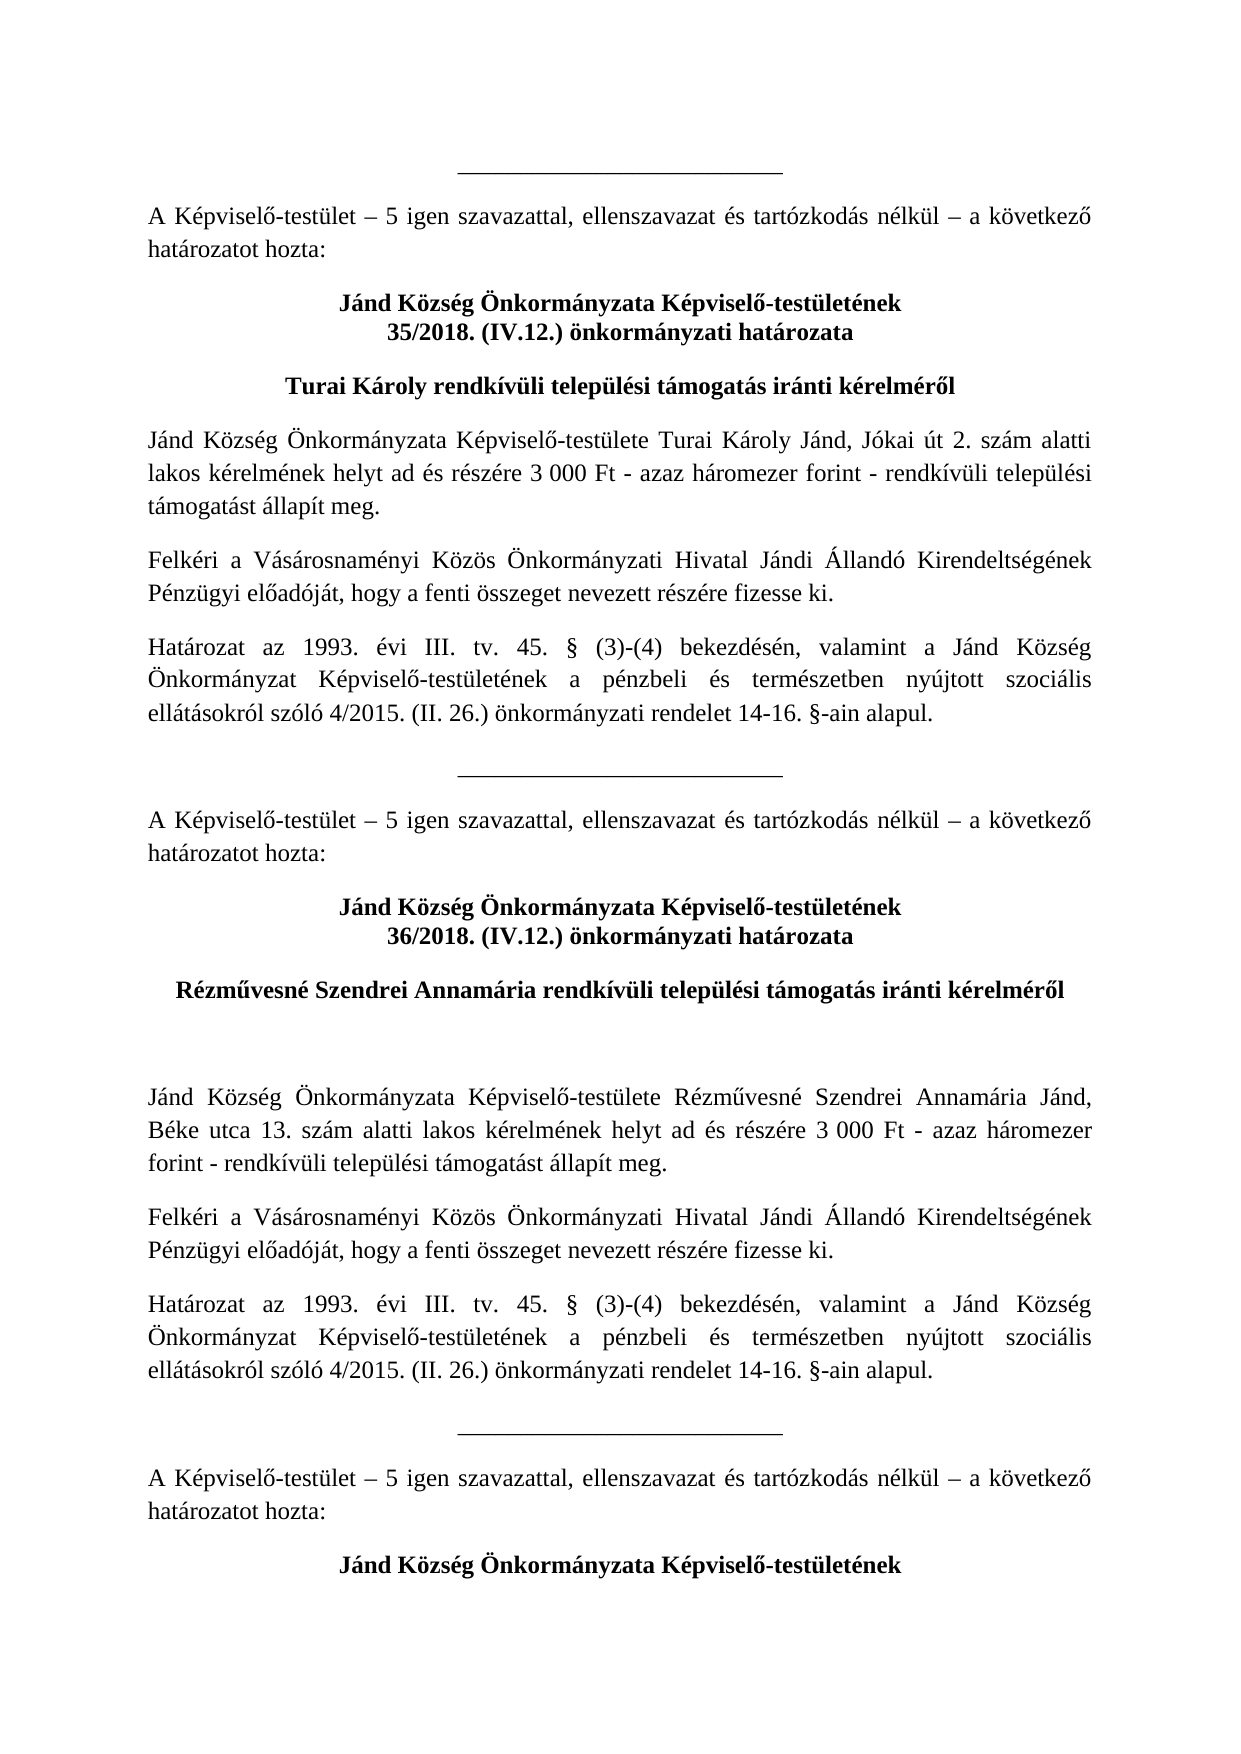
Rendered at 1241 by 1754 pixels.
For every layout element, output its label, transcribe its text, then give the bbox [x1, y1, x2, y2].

text Rézművesné Szendrei Annamária rendkívüli települési támogatás iránti kérelméről [148, 975, 1093, 1003]
text Jánd Község Önkormányzata Képviselő-testülete Turai Károly Jánd, Jókai út 2. szám alatti lakos kérelmének helyt ad és részére 3 000 Ft - azaz háromezer forint - rendkívüli települési támogatást állapít meg. [148, 425, 1093, 519]
text __________________________ [148, 1409, 1093, 1438]
text 35/2018. (IV.12.) önkormányzati határozata [148, 317, 1093, 346]
text A Képviselő-testület – 5 igen szavazattal, ellenszavazat és tartózkodás nélkül – a következő határozatot hozta: [148, 805, 1093, 867]
text 36/2018. (IV.12.) önkormányzati határozata [148, 921, 1093, 950]
text Jánd Község Önkormányzata Képviselő-testülete Rézművesné Szendrei Annamária Jánd, Béke utca 13. szám alatti lakos kérelmének helyt ad és részére 3 000 Ft - azaz háromezer forint - rendkívüli települési támogatást állapít meg. [148, 1082, 1093, 1177]
text Jánd Község Önkormányzata Képviselő-testületének [148, 1550, 1093, 1579]
text A Képviselő-testület – 5 igen szavazattal, ellenszavazat és tartózkodás nélkül – a következő határozatot hozta: [148, 201, 1093, 263]
text Turai Károly rendkívüli települési támogatás iránti kérelméről [148, 371, 1093, 400]
text __________________________ [148, 751, 1093, 780]
text __________________________ [148, 148, 1093, 176]
text A Képviselő-testület – 5 igen szavazattal, ellenszavazat és tartózkodás nélkül – a következő határozatot hozta: [148, 1463, 1093, 1525]
text Jánd Község Önkormányzata Képviselő-testületének [148, 892, 1093, 921]
text Jánd Község Önkormányzata Képviselő-testületének [148, 288, 1093, 317]
